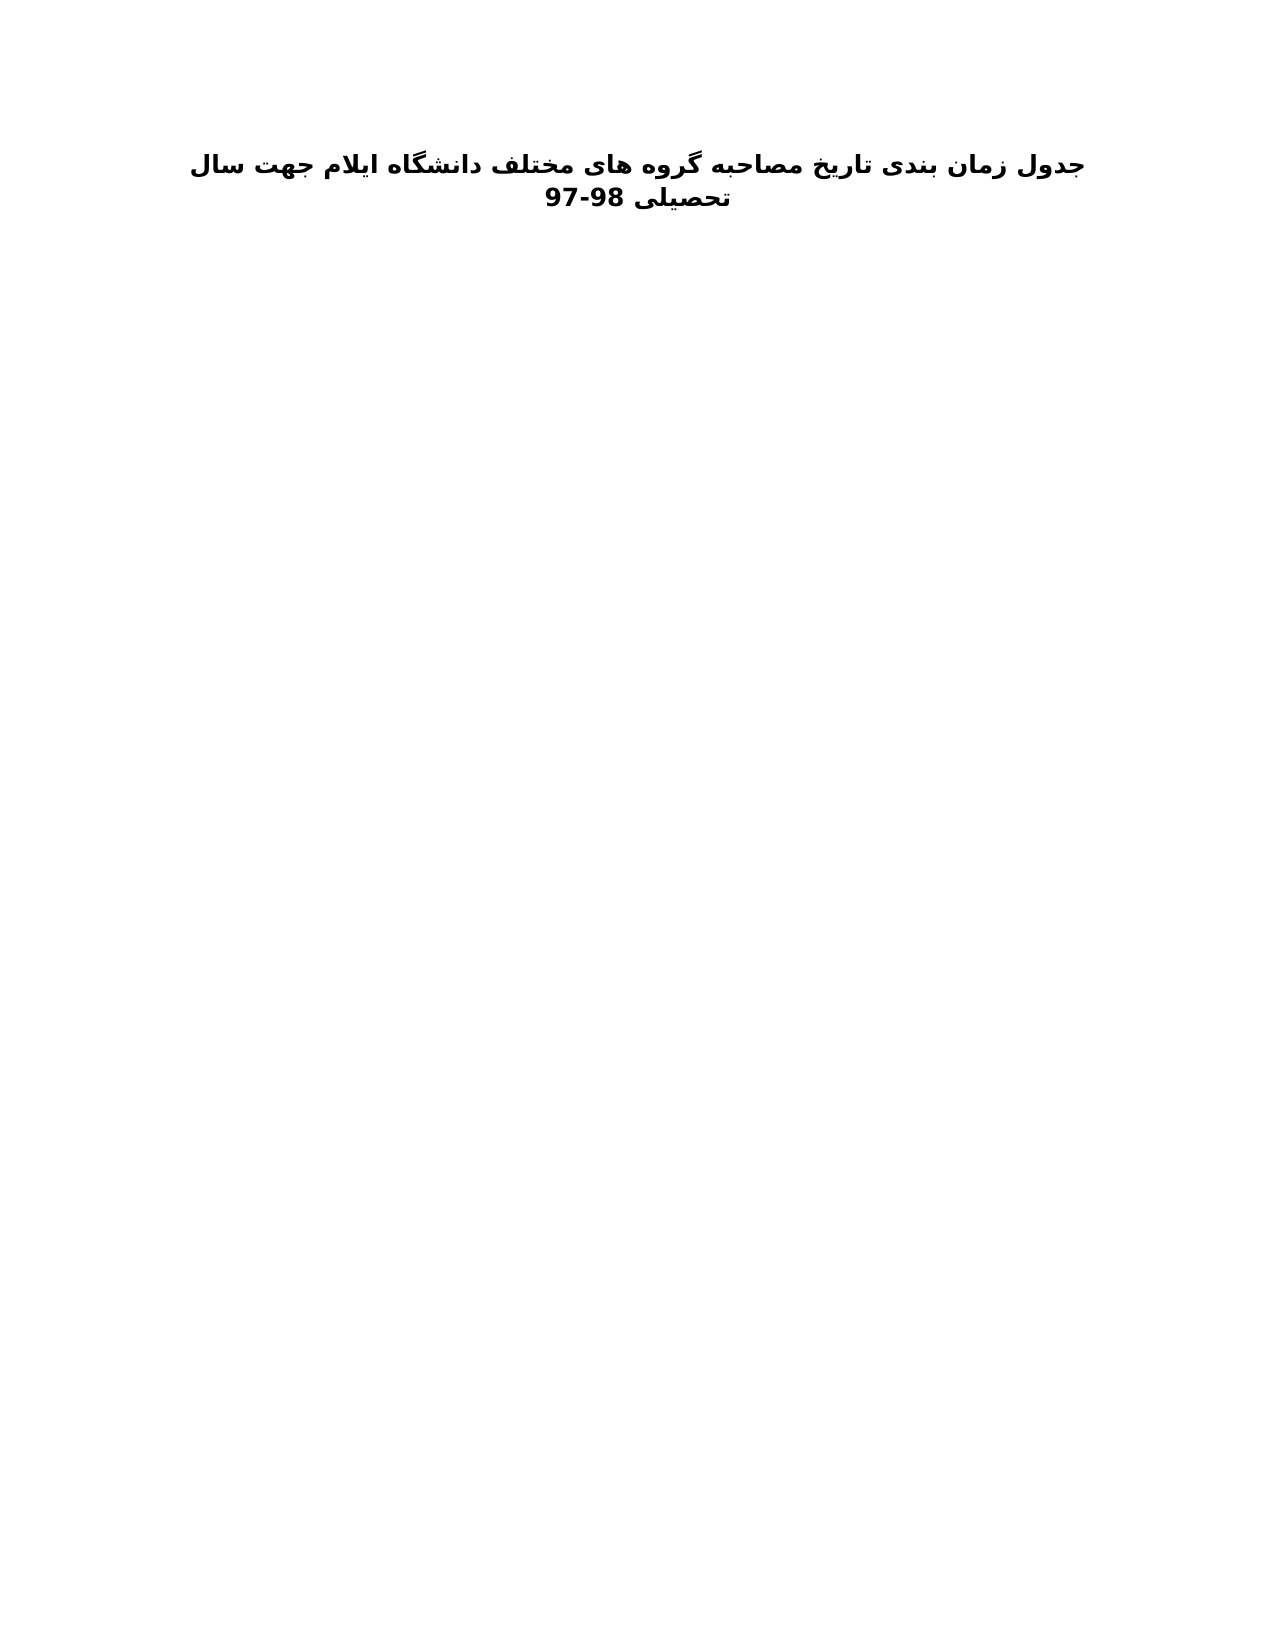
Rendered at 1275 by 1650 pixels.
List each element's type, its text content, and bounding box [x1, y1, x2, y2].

text جدول زمان بندی تاریخ مصاحبه گروه های مختلف دانشگاه ایلام جهت سال تحصیلی 98-97 [150, 150, 1125, 213]
